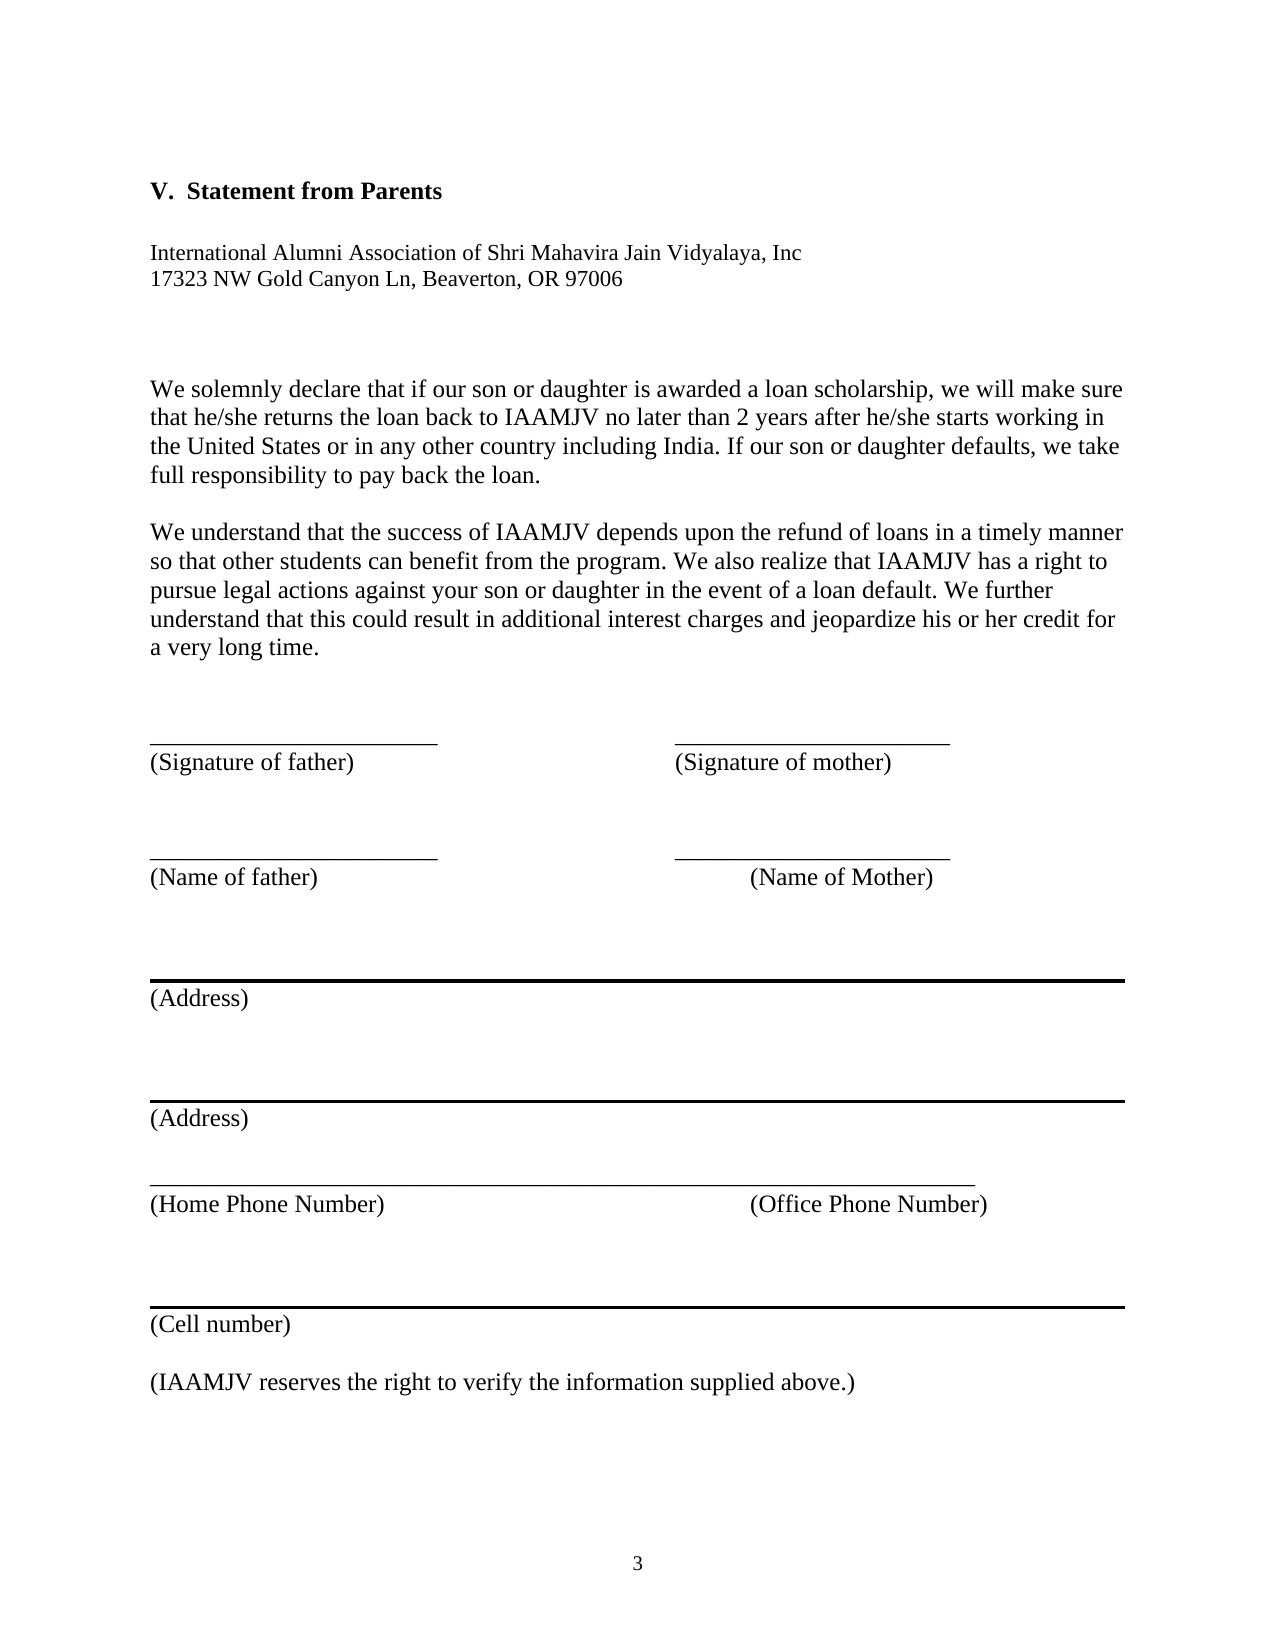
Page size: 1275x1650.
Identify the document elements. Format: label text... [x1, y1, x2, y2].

text International Alumni Association of Shri Mahavira Jain Vidyalaya, Inc [150, 239, 1125, 265]
text (Signature of father) (Signature of mother) [150, 747, 1125, 776]
text (Home Phone Number) (Office Phone Number) [150, 1189, 1125, 1218]
subtitle V. Statement from Parents [150, 176, 1275, 205]
text We solemnly declare that if our son or daughter is awarded a loan scholarship, we will make sure that he/she returns the loan back to IAAMJV no later than 2 years after he/she starts working in the United States or in any other country including India. If our son or daughter defaults, we take full responsibility to pay back the loan. [150, 374, 1125, 489]
text _______________________ ______________________ [150, 719, 1125, 747]
text We understand that the success of IAAMJV depends upon the refund of loans in a timely manner so that other students can benefit from the program. We also realize that IAAMJV has a right to pursue legal actions against your son or daughter in the event of a loan default. We further understand that this could result in additional interest charges and jeopardize his or her credit for a very long time. [150, 517, 1125, 661]
text __________________________________________________________________ [150, 1160, 1125, 1189]
text (Address) [150, 1103, 1125, 1132]
text (Address) [150, 983, 1125, 1011]
text (IAAMJV reserves the right to verify the information supplied above.) [150, 1367, 1125, 1396]
text 17323 NW Gold Canyon Ln, Beaverton, OR 97006 [150, 265, 1125, 291]
text _______________________ ______________________ [150, 834, 1125, 862]
text (Name of father) (Name of Mother) [150, 862, 1125, 891]
text (Cell number) [150, 1309, 1125, 1338]
